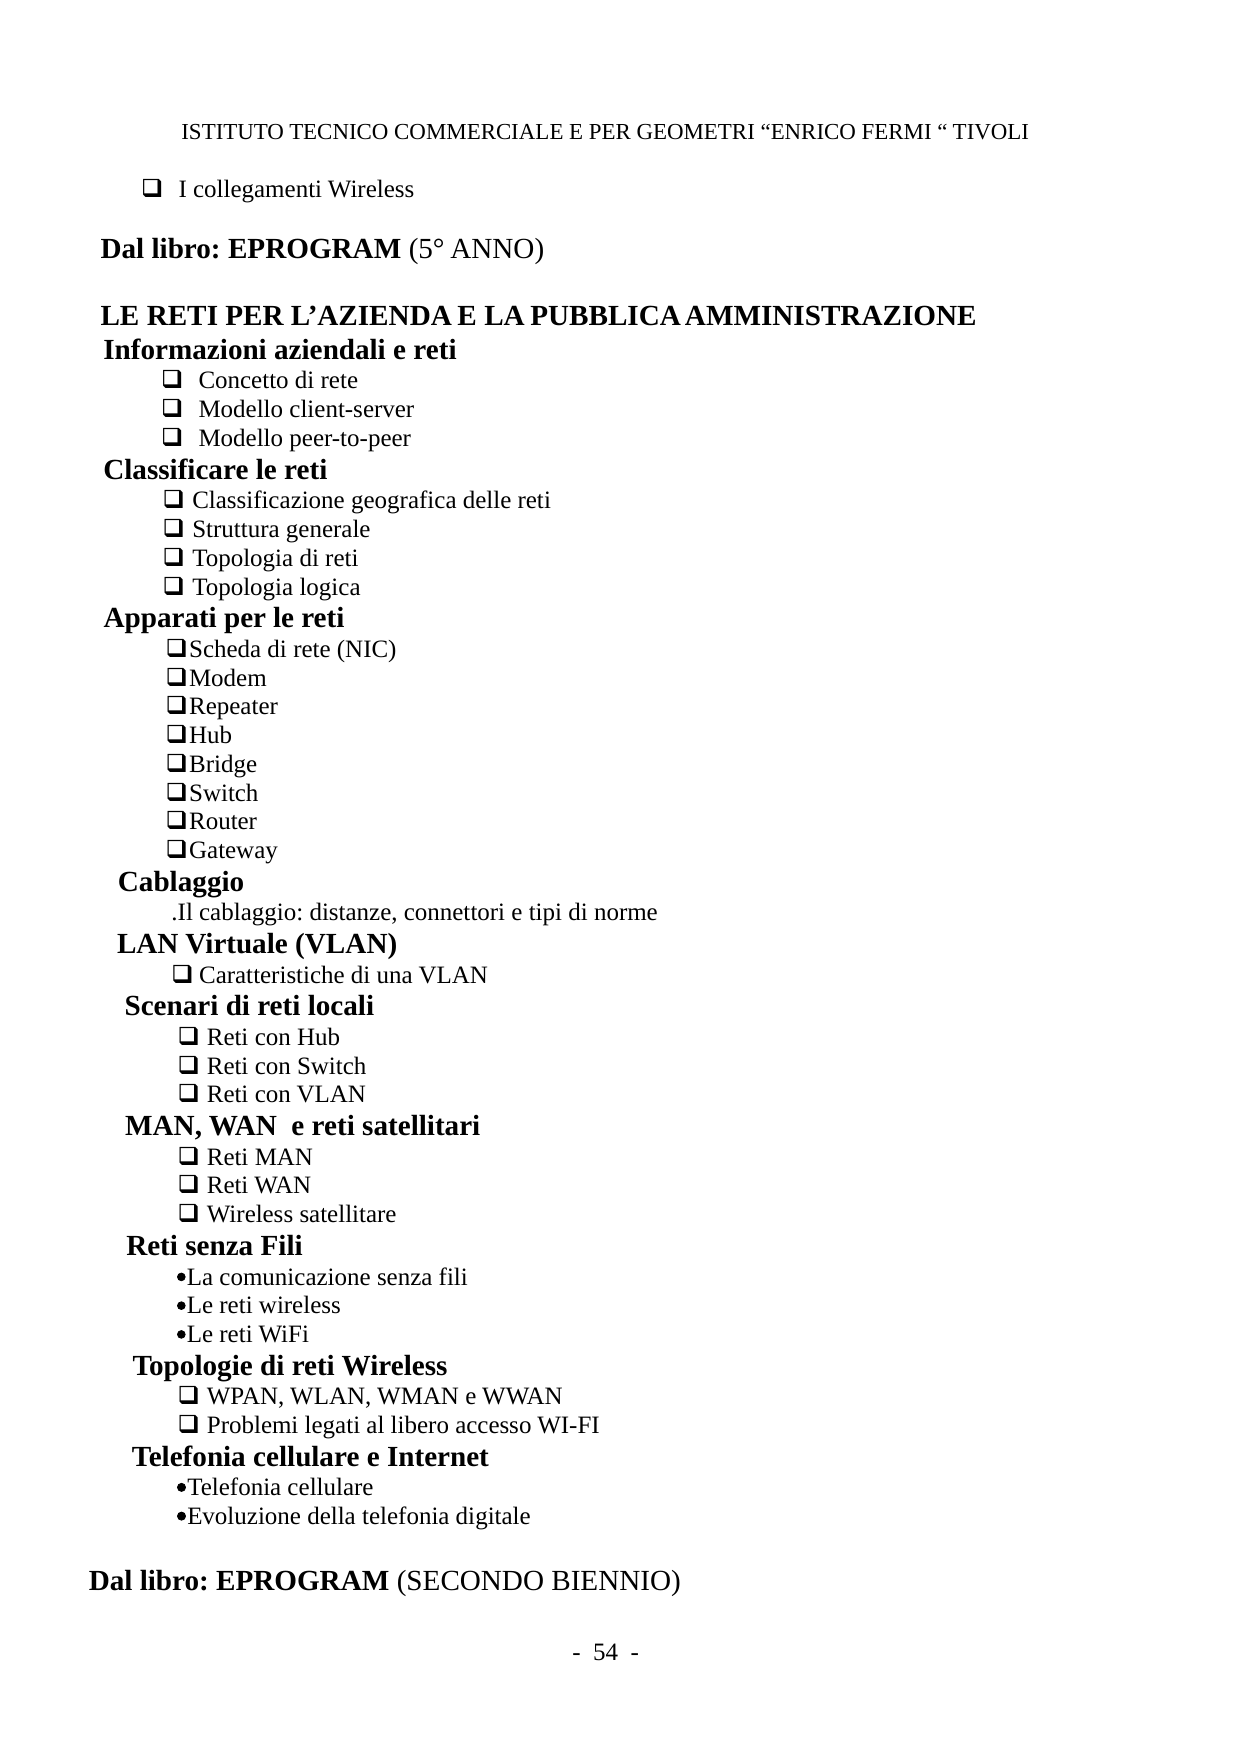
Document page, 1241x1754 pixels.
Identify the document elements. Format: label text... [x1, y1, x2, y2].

list Bridge [165, 749, 1122, 778]
list Reti con Switch [177, 1051, 1122, 1079]
list Le reti wireless [163, 1290, 1122, 1319]
list Telefonia cellulare [177, 1472, 1122, 1501]
list Topologia di reti [162, 543, 1122, 572]
list I collegamenti Wireless [141, 174, 1122, 203]
list Il cablaggio: distanze, connettori e tipi di norme [171, 897, 1122, 926]
list Reti WAN [177, 1171, 1122, 1199]
text Scenari di reti locali [118, 988, 1122, 1022]
list Scheda di rete (NIC) [165, 634, 1122, 663]
list Modem [165, 663, 1122, 691]
list Le reti WiFi [163, 1319, 1122, 1348]
list Hub [165, 720, 1122, 749]
text Informazioni aziendali e reti [88, 332, 1063, 366]
list Repeater [165, 691, 1122, 720]
list Reti con Hub [177, 1022, 1122, 1051]
list Caratteristiche di una VLAN [171, 960, 1122, 988]
list Switch [165, 778, 1122, 806]
text Reti senza Fili [88, 1228, 1122, 1262]
list Classificazione geografica delle reti [162, 485, 1122, 514]
list Modello peer-to-peer [161, 423, 1063, 452]
text Dal libro: EPROGRAM (SECONDO BIENNIO) [88, 1563, 1122, 1597]
list Wireless satellitare [177, 1199, 1122, 1228]
text LAN Virtuale (VLAN) [103, 926, 1122, 960]
text LE RETI PER L’AZIENDA E LA PUBBLICA AMMINISTRAZIONE [100, 298, 1063, 332]
list La comunicazione senza fili [163, 1262, 1122, 1290]
list Topologia logica [162, 572, 1122, 600]
text Apparati per le reti [103, 600, 1122, 634]
list Struttura generale [162, 514, 1122, 543]
list WPAN, WLAN, WMAN e WWAN [177, 1381, 1122, 1410]
text Cablaggio [88, 864, 1063, 897]
text Dal libro: EPROGRAM (5° ANNO) [100, 231, 1063, 265]
list Evoluzione della telefonia digitale [159, 1501, 1122, 1530]
list Reti MAN [177, 1142, 1122, 1171]
text MAN, WAN e reti satellitari [88, 1108, 1063, 1142]
list Modello client-server [161, 394, 1063, 423]
list Problemi legati al libero accesso WI-FI [177, 1410, 1122, 1439]
text Topologie di reti Wireless [88, 1348, 1063, 1381]
list Router [165, 806, 1122, 835]
text Telefonia cellulare e Internet [88, 1439, 1063, 1472]
list Gateway [165, 835, 1122, 864]
text Classificare le reti [88, 452, 1063, 485]
list Concetto di rete [161, 366, 1063, 394]
list Reti con VLAN [177, 1079, 1122, 1108]
